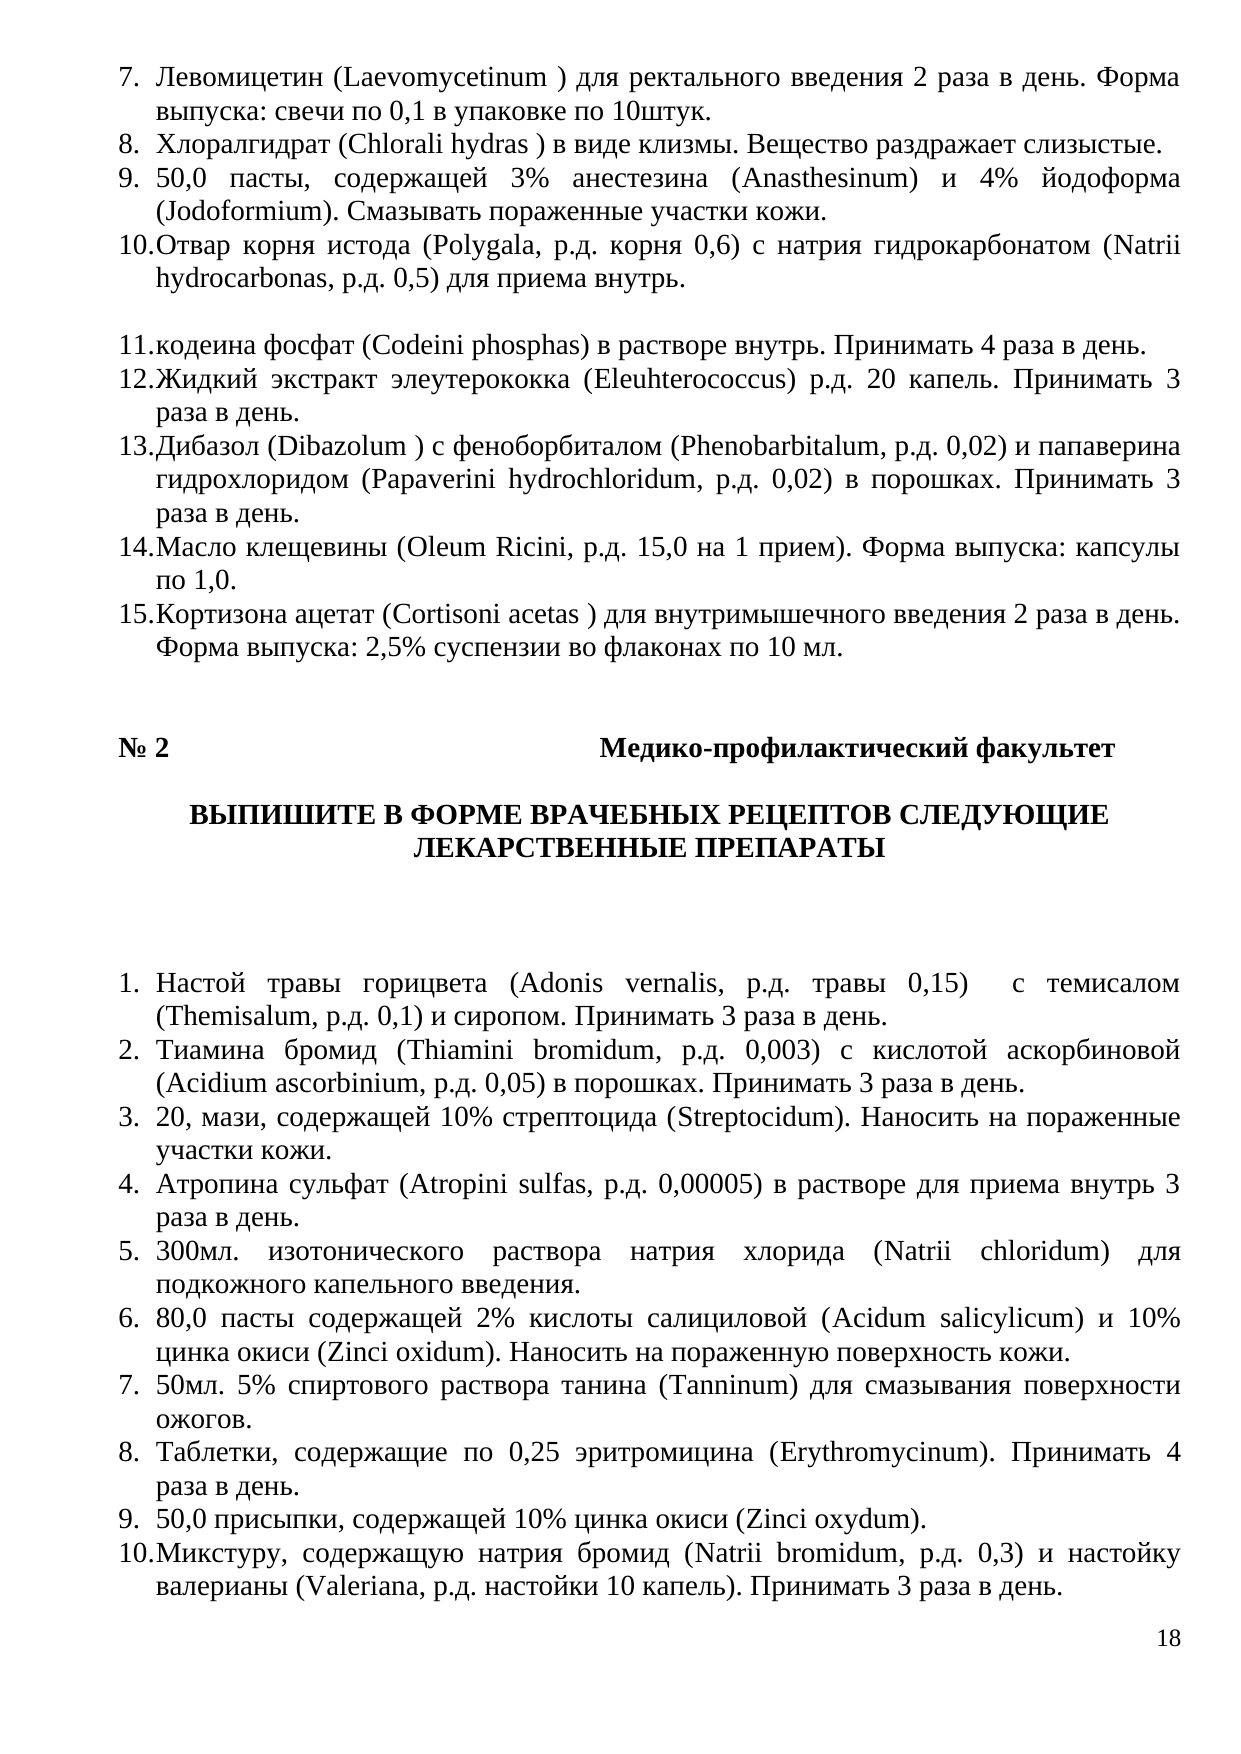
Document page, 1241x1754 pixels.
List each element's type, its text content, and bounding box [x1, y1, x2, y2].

list 50,0 пасты, содержащей 3% анестезина (Anasthesinum) и 4% йодоформа (Jodoformium). Смазывать пораженные участки кожи. [118, 160, 1181, 227]
list Настой травы горицвета (Adonis vernalis, р.д. травы 0,15) с темисалом (Themisalum, р.д. 0,1) и сиропом. Принимать 3 раза в день. [118, 965, 1181, 1032]
list Левомицетин (Laevomycetinum ) для ректального введения 2 раза в день. Форма выпуска: свечи по 0,1 в упаковке по 10штук. [118, 59, 1181, 126]
list Атропина сульфат (Atropini sulfas, р.д. 0,00005) в растворе для приема внутрь 3 раза в день. [118, 1166, 1181, 1233]
list Хлоралгидрат (Chlorali hydras ) в виде клизмы. Вещество раздражает слизыстые. [118, 126, 1181, 160]
list 50мл. 5% спиртового раствора танина (Tanninum) для смазывания поверхности ожогов. [118, 1367, 1181, 1434]
list Тиамина бромид (Thiamini bromidum, р.д. 0,003) с кислотой аскорбиновой (Acidium ascorbinium, р.д. 0,05) в порошках. Принимать 3 раза в день. [118, 1032, 1181, 1099]
list Дибазол (Dibazolum ) с феноборбиталом (Phenobarbitalum, р.д. 0,02) и папаверина гидрохлоридом (Papaverini hydrochloridum, р.д. 0,02) в порошках. Принимать 3 раза в день. [118, 428, 1181, 529]
list 20, мази, содержащей 10% стрептоцида (Streptocidum). Наносить на пораженные участки кожи. [118, 1099, 1181, 1166]
list 80,0 пасты содержащей 2% кислоты салициловой (Acidum salicylicum) и 10% цинка окиси (Zinci oxidum). Наносить на пораженную поверхность кожи. [118, 1300, 1181, 1367]
list 50,0 присыпки, содержащей 10% цинка окиси (Zinci oxydum). [118, 1501, 1181, 1535]
list кодеина фосфат (Codeini phosphas) в растворе внутрь. Принимать 4 раза в день. [118, 327, 1181, 361]
list 300мл. изотонического раствора натрия хлорида (Natrii chloridum) для подкожного капельного введения. [118, 1233, 1181, 1300]
list Таблетки, содержащие по 0,25 эритромицина (Erythromycinum). Принимать 4 раза в день. [118, 1434, 1181, 1501]
list Кортизона ацетат (Cortisoni acetas ) для внутримышечного введения 2 раза в день. Форма выпуска: 2,5% суспензии во флаконах по 10 мл. [118, 596, 1181, 663]
text ВЫПИШИТЕ В ФОРМЕ ВРАЧЕБНЫХ РЕЦЕПТОВ СЛЕДУЮЩИЕ ЛЕКАРСТВЕННЫЕ ПРЕПАРАТЫ [118, 797, 1181, 864]
text № 2 Медико-профилактический факультет [118, 730, 1181, 763]
list Микстуру, содержащую натрия бромид (Natrii bromidum, р.д. 0,3) и настойку валерианы (Valeriana, р.д. настойки 10 капель). Принимать 3 раза в день. [118, 1535, 1181, 1602]
list Отвар корня истода (Polygala, р.д. корня 0,6) с натрия гидрокарбонатом (Natrii hydrocarbonas, р.д. 0,5) для приема внутрь. [118, 227, 1181, 294]
list Масло клещевины (Oleum Ricini, р.д. 15,0 на 1 прием). Форма выпуска: капсулы по 1,0. [118, 529, 1181, 596]
list Жидкий экстракт элеутерококка (Eleuhterococcus) р.д. 20 капель. Принимать 3 раза в день. [118, 361, 1181, 428]
